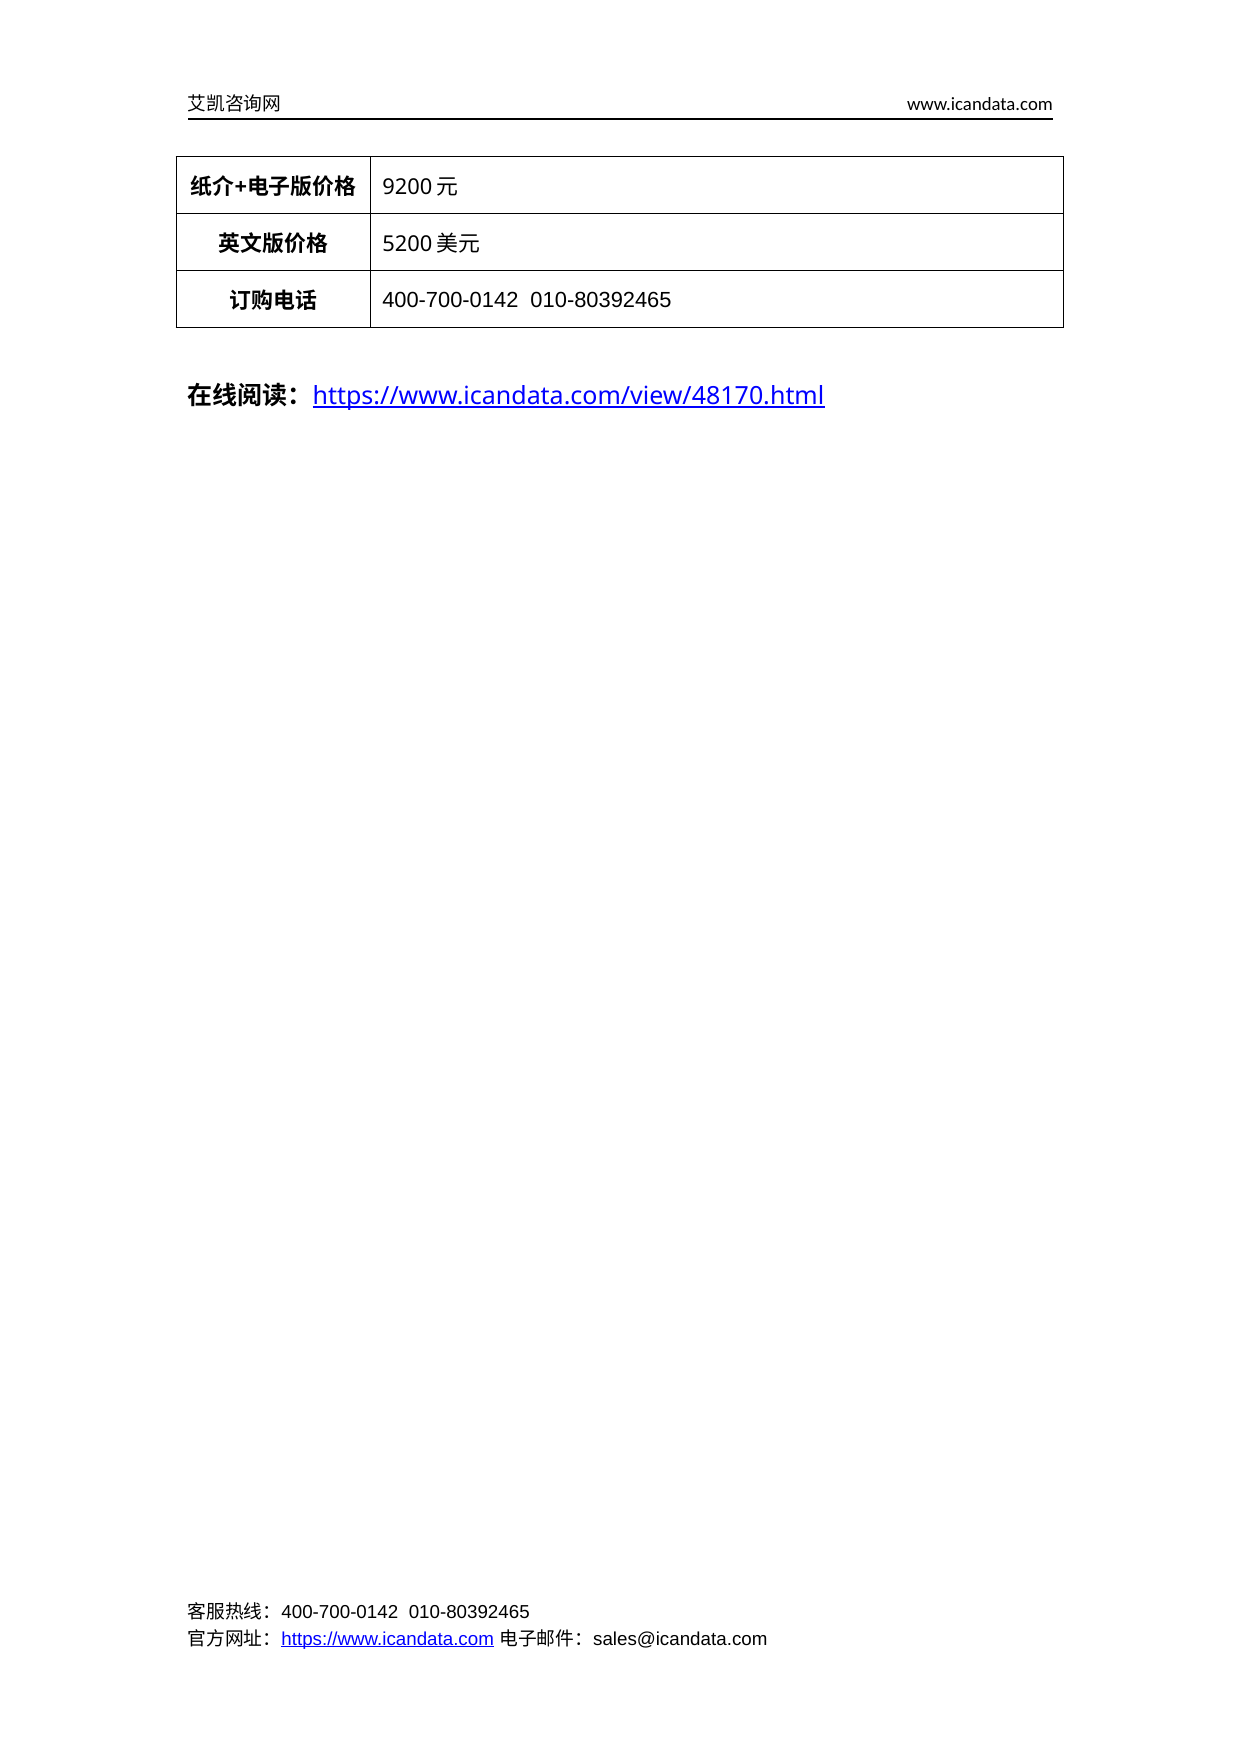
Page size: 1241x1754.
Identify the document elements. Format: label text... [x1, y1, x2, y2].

text 在线阅读：https://www.icandata.com/view/48170.html [187, 361, 1053, 426]
table_cell 400-700-0142 010-80392465 [371, 271, 1063, 327]
table_cell 5200美元 [371, 214, 1063, 270]
table_cell 纸介+电子版价格 [177, 157, 370, 213]
table_cell 英文版价格 [177, 214, 370, 270]
table_cell 9200元 [371, 157, 1063, 213]
table_cell 订购电话 [177, 271, 370, 327]
